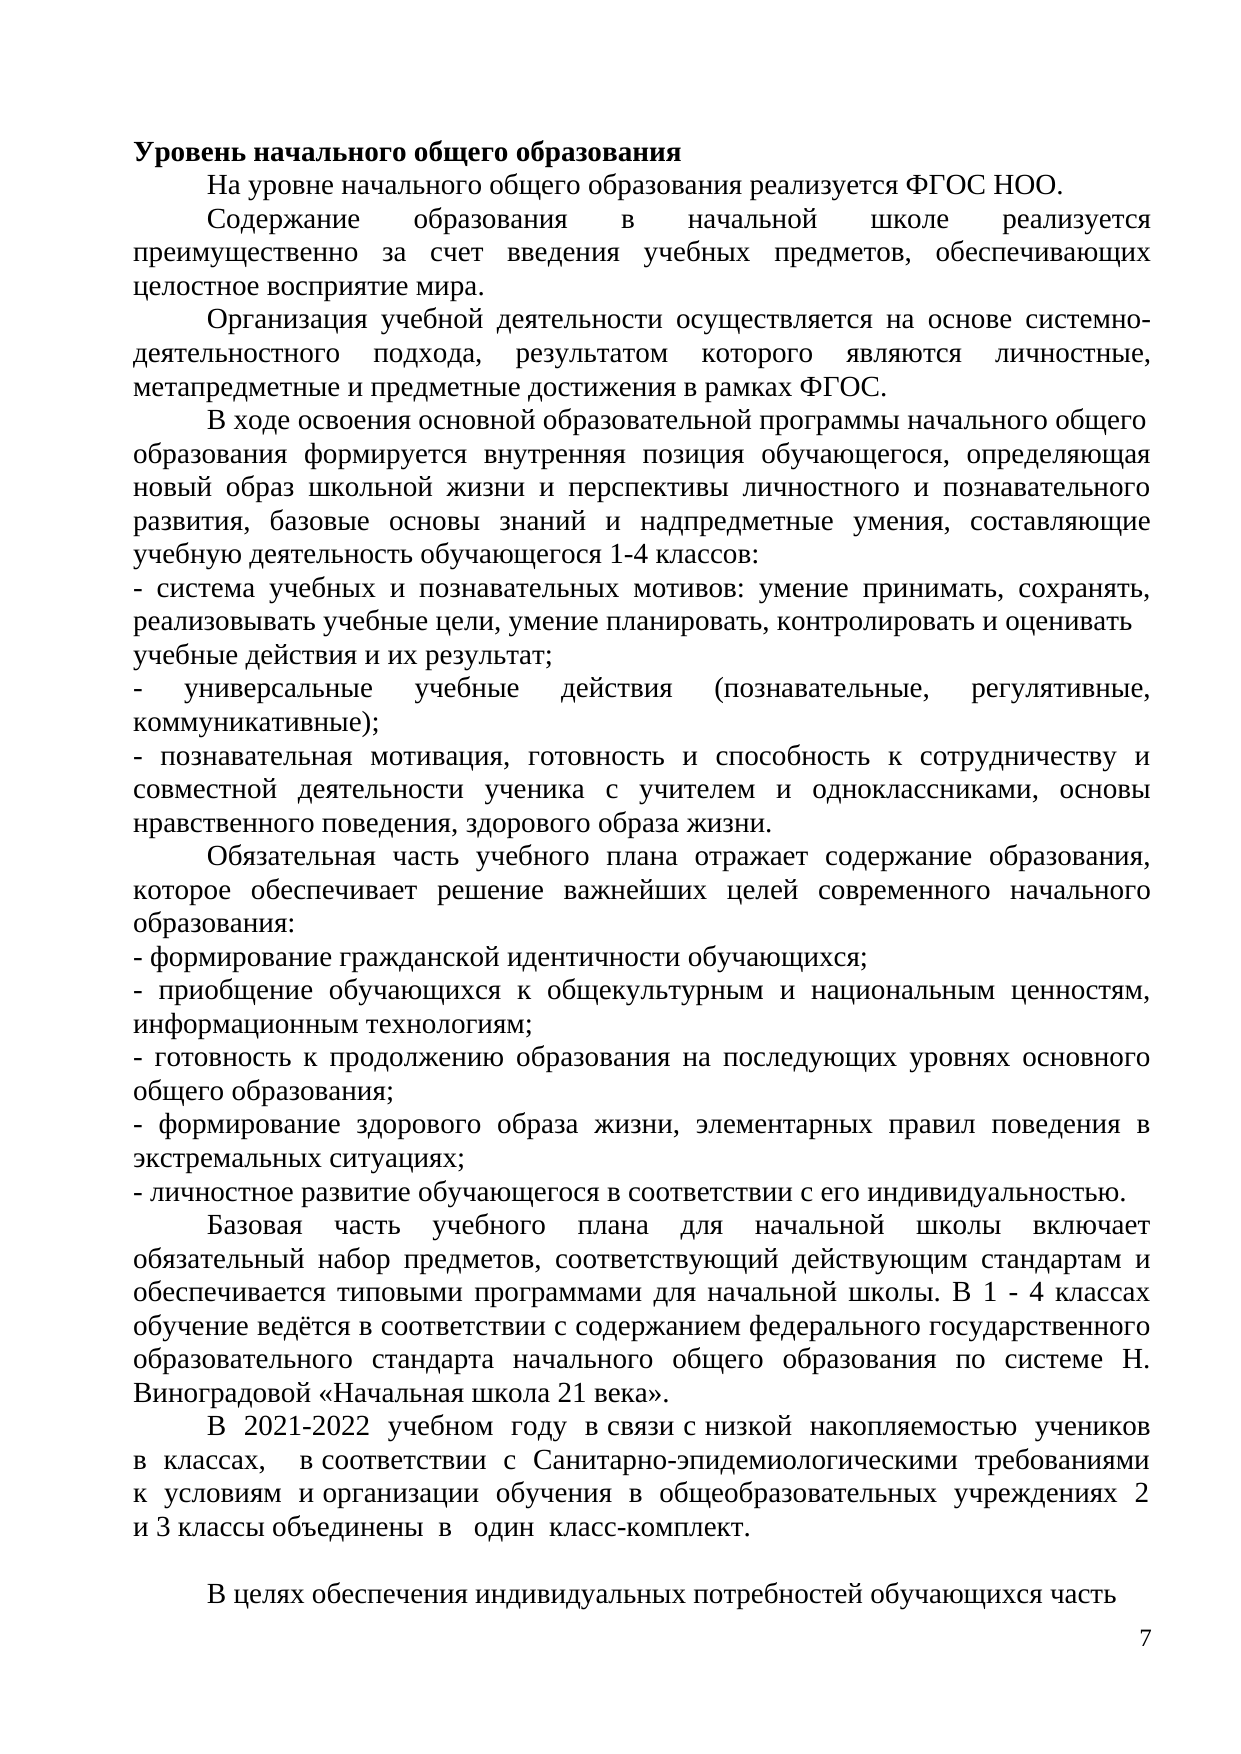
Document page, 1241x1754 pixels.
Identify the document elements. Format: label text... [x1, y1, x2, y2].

text - система учебных и познавательных мотивов: умение принимать, сохранять, реализовывать учебные цели, умение планировать, контролировать и оценивать [133, 570, 1152, 637]
text - формирование гражданской идентичности обучающихся; [133, 939, 1152, 972]
text - познавательная мотивация, готовность и способность к сотрудничеству и совместной деятельности ученика с учителем и одноклассниками, основы нравственного поведения, здорового образа жизни. [133, 738, 1152, 838]
text Уровень начального общего образования [133, 134, 1152, 167]
text учебные действия и их результат; [133, 637, 1152, 671]
text - формирование здорового образа жизни, элементарных правил поведения в экстремальных ситуациях; [133, 1107, 1152, 1174]
text - готовность к продолжению образования на последующих уровнях основного общего образования; [133, 1039, 1152, 1107]
text Содержание образования в начальной школе реализуется преимущественно за счет введения учебных предметов, обеспечивающих целостное восприятие мира. [133, 201, 1152, 302]
text Обязательная часть учебного плана отражает содержание образования, которое обеспечивает решение важнейших целей современного начального образования: [133, 838, 1152, 939]
text В 2021-2022 учебном году в связи с низкой накопляемостью учеников в классах, в соответствии с Санитарно-эпидемиологическими требованиями к условиям и организации обучения в общеобразовательных учреждениях 2 и 3 классы объединены в один класс-комплект. [133, 1408, 1152, 1543]
text В ходе освоения основной образовательной программы начального общего [133, 402, 1152, 436]
text - личностное развитие обучающегося в соответствии с его индивидуальностью. [133, 1174, 1152, 1207]
text В целях обеспечения индивидуальных потребностей обучающихся часть [133, 1576, 1152, 1610]
text - приобщение обучающихся к общекультурным и национальным ценностям, информационным технологиям; [133, 972, 1152, 1039]
text образования формируется внутренняя позиция обучающегося, определяющая новый образ школьной жизни и перспективы личностного и познавательного развития, базовые основы знаний и надпредметные умения, составляющие учебную деятельность обучающегося 1-4 классов: [133, 436, 1152, 570]
text Базовая часть учебного плана для начальной школы включает обязательный набор предметов, соответствующий действующим стандартам и обеспечивается типовыми программами для начальной школы. В 1 - 4 классах обучение ведётся в соответствии с содержанием федерального государственного образовательного стандарта начального общего образования по системе Н. Виноградовой «Начальная школа 21 века». [133, 1207, 1152, 1408]
text - универсальные учебные действия (познавательные, регулятивные, коммуникативные); [133, 671, 1152, 738]
text На уровне начального общего образования реализуется ФГОС НОО. [133, 167, 1152, 201]
text Организация учебной деятельности осуществляется на основе системно-деятельностного подхода, результатом которого являются личностные, метапредметные и предметные достижения в рамках ФГОС. [133, 302, 1152, 402]
